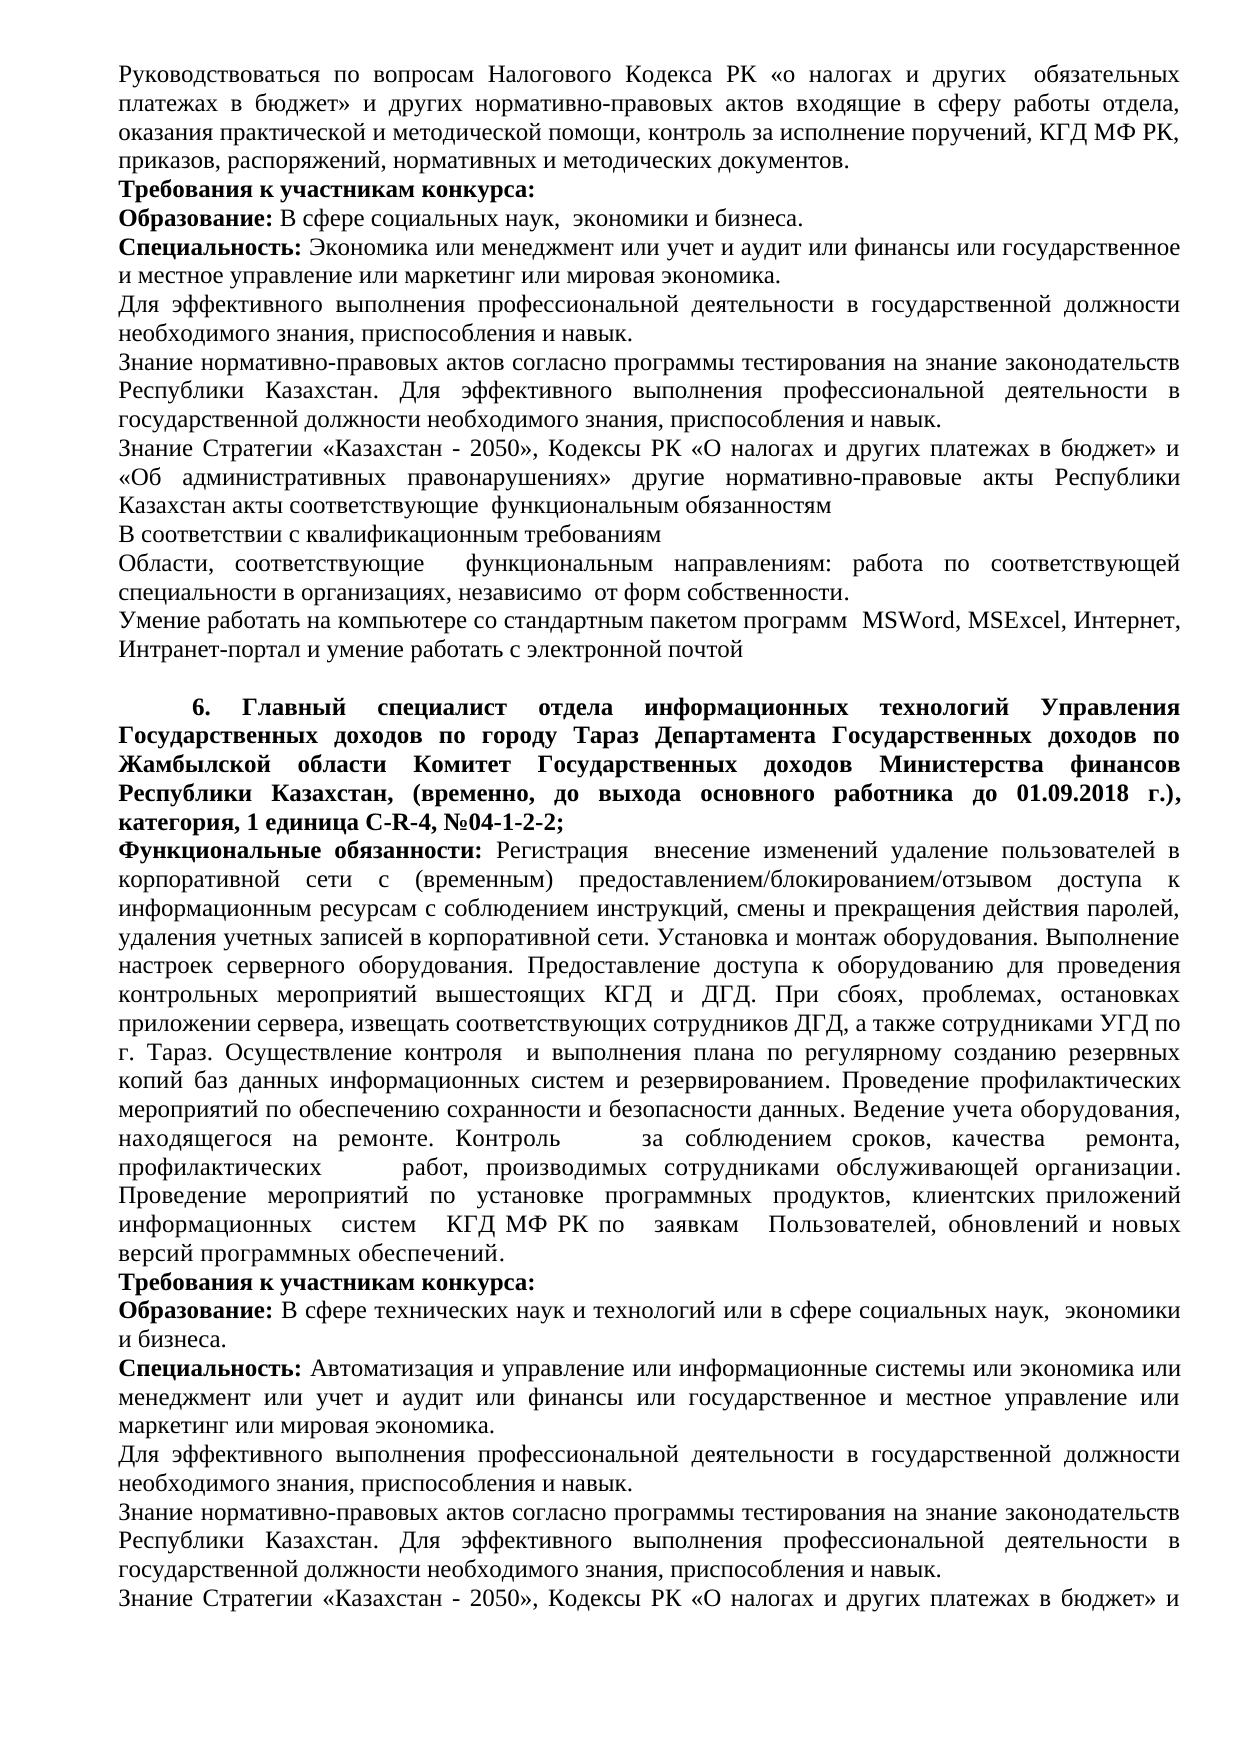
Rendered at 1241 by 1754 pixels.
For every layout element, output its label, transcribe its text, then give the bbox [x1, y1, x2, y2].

text Функциональные обязанности: Регистрация внесение изменений удаление пользователей в корпоративной сети с (временным) предоставлением/блокированием/отзывом доступа к информационным ресурсам с соблюдением инструкций, смены и прекращения действия паролей, удаления учетных записей в корпоративной сети. Установка и монтаж оборудования. Выполнение настроек серверного оборудования. Предоставление доступа к оборудованию для проведения контрольных мероприятий вышестоящих КГД и ДГД. При сбоях, проблемах, остановках приложении сервера, извещать соответствующих сотрудников ДГД, а также сотрудниками УГД по г. Тараз. Осуществление контроля и выполнения плана по регулярному созданию резервных копий баз данных информационных систем и резервированием. Проведение профилактических мероприятий по обеспечению сохранности и безопасности данных. Ведение учета оборудования, находящегося на ремонте. Контроль за соблюдением сроков, качества ремонта, профилактических работ, производимых сотрудниками обслуживающей организации. Проведение мероприятий по установке программных продуктов, клиентских приложений информационных систем КГД МФ РК по заявкам Пользователей, обновлений и новых версий программных обеспечений. [118, 835, 1181, 1267]
text 6. Главный специалист отдела информационных технологий Управления Государственных доходов по городу Тараз Департамента Государственных доходов по Жамбылской области Комитет Государственных доходов Министерства финансов Республики Казахстан, (временно, до выхода основного работника до 01.09.2018 г.), категория, 1 единица С-R-4, №04-1-2-2; [118, 692, 1181, 835]
text Области, соответствующие функциональным направлениям: работа по соответствующей специальности в организациях, независимо от форм собственности. [118, 548, 1181, 605]
text Требования к участникам конкурса: [118, 1267, 1181, 1295]
text Умение работать на компьютере со стандартным пакетом программ MSWord, MSExcel, Интернет, Интранет-портал и умение работать с электронной почтой [118, 605, 1181, 663]
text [118, 1583, 1181, 1612]
text В соответствии с квалификационным требованиям [118, 519, 1181, 548]
text Требования к участникам конкурса: [118, 174, 1181, 203]
text Для эффективного выполнения профессиональной деятельности в государственной должности необходимого знания, приспособления и навык. [118, 289, 1181, 347]
text Знание нормативно-правовых актов согласно программы тестирования на знание законодательств Республики Казахстан. Для эффективного выполнения профессиональной деятельности в государственной должности необходимого знания, приспособления и навык. [118, 1497, 1181, 1583]
text Руководствоваться по вопросам Налогового Кодекса РК «о налогах и других обязательных платежах в бюджет» и других нормативно-правовых актов входящие в сферу работы отдела, оказания практической и методической помощи, контроль за исполнение поручений, КГД МФ РК, приказов, распоряжений, нормативных и методических документов. [118, 59, 1181, 174]
text Специальность: Экономика или менеджмент или учет и аудит или финансы или государственное и местное управление или маркетинг или мировая экономика. [118, 232, 1181, 289]
text Специальность: Автоматизация и управление или информационные системы или экономика или менеджмент или учет и аудит или финансы или государственное и местное управление или маркетинг или мировая экономика. [118, 1353, 1181, 1439]
text Образование: В сфере технических наук и технологий или в сфере социальных наук, экономики и бизнеса. [118, 1295, 1181, 1353]
text Образование: В сфере социальных наук, экономики и бизнеса. [118, 203, 1181, 232]
text Знание нормативно-правовых актов согласно программы тестирования на знание законодательств Республики Казахстан. Для эффективного выполнения профессиональной деятельности в государственной должности необходимого знания, приспособления и навык. [118, 347, 1181, 433]
text Для эффективного выполнения профессиональной деятельности в государственной должности необходимого знания, приспособления и навык. [118, 1439, 1181, 1497]
